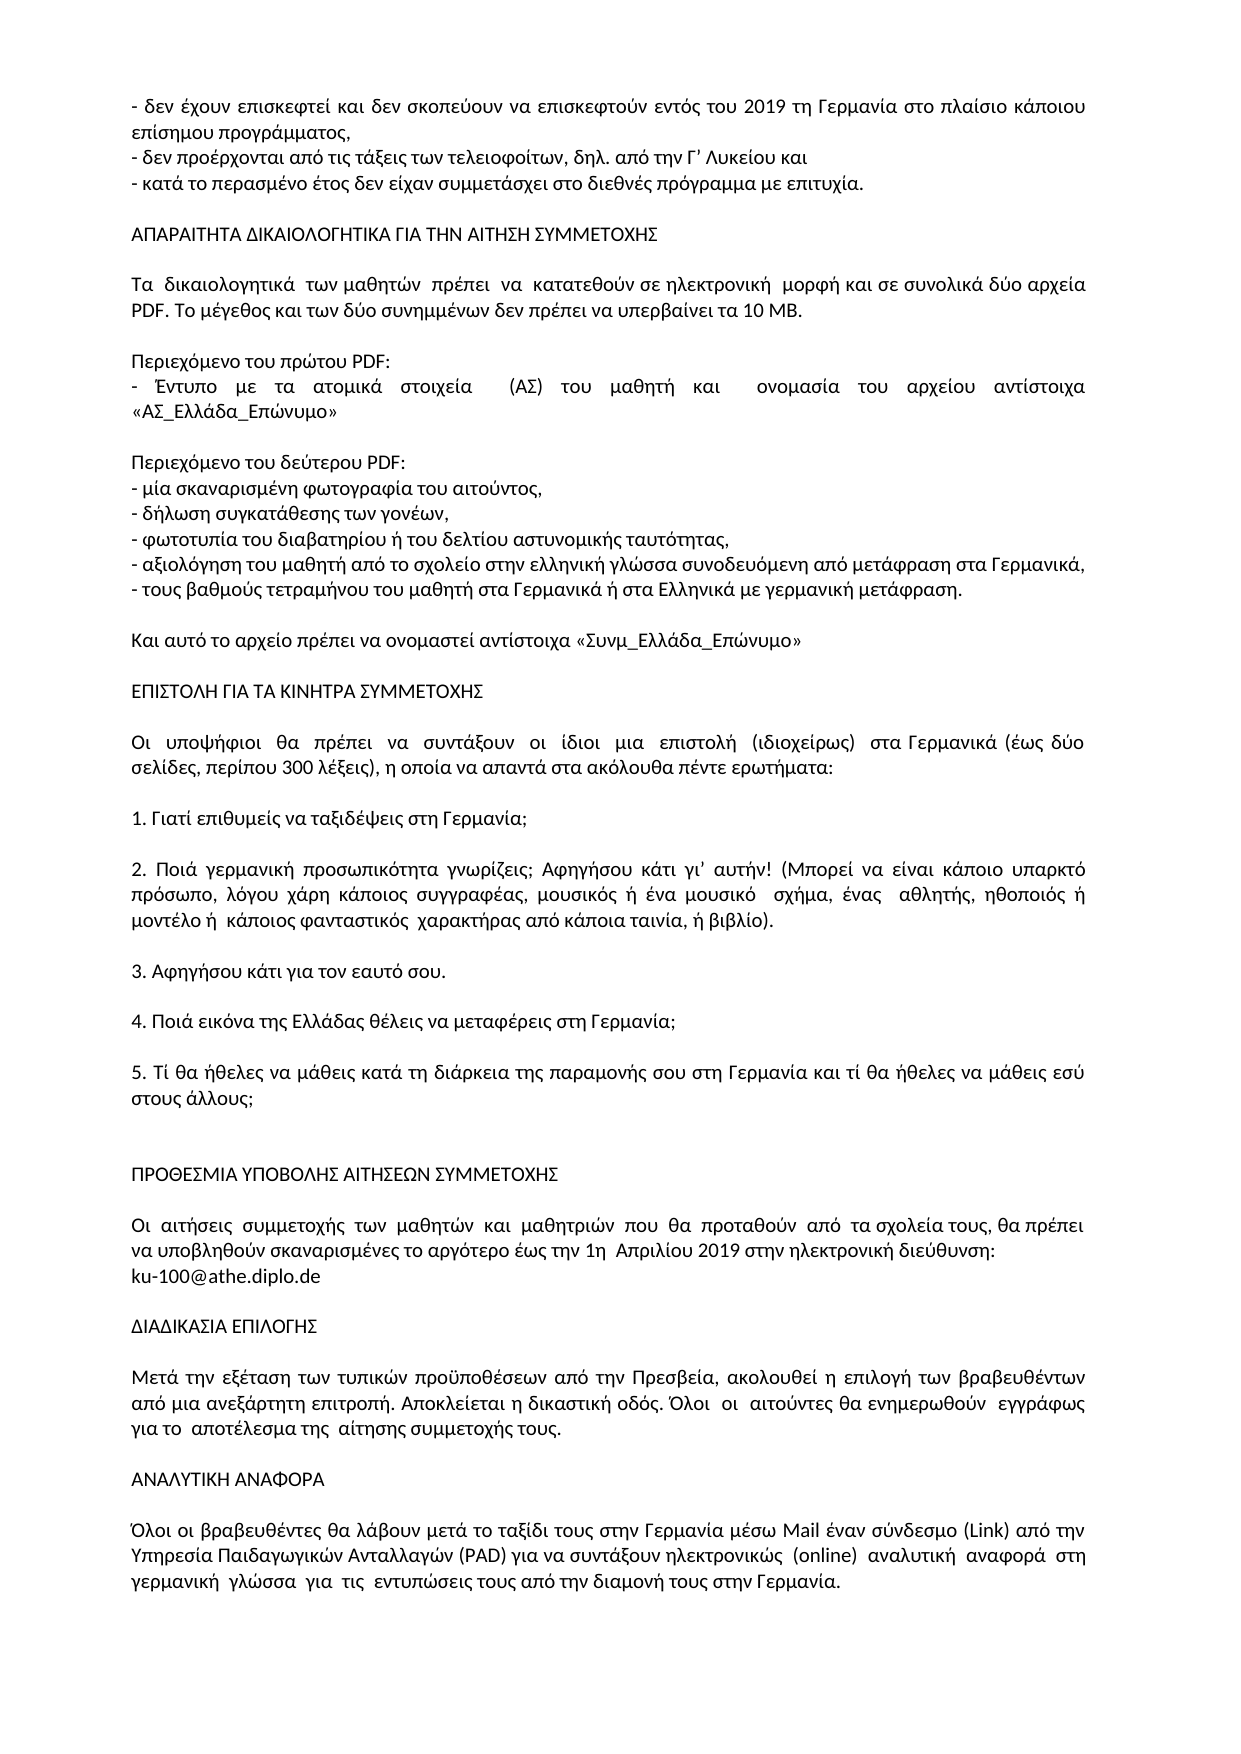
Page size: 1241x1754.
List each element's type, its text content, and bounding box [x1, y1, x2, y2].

text ΔΙΑΔΙΚΑΣΙΑ ΕΠΙΛΟΓΗΣ [131, 1314, 1087, 1339]
text - Έντυπο με τα ατομικά στοιχεία (AΣ) του μαθητή και ονομασία του αρχείου αντίστοιχα «ΑΣ_Ελλάδα_Επώνυμο» [131, 373, 1087, 424]
text ΑΠΑΡΑΙΤΗΤΑ ΔΙΚΑΙΟΛΟΓΗΤΙΚΑ ΓΙΑ ΤΗΝ ΑΙΤΗΣΗ ΣΥΜΜΕΤΟΧΗΣ [131, 221, 1087, 246]
text Οι αιτήσεις συμμετοχής των μαθητών και μαθητριών που θα προταθούν από τα σχολεία τους, θα πρέπει να υποβληθούν σκαναρισμένες το αργότερο έως την 1η Απριλίου 2019 στην ηλεκτρονική διεύθυνση: [131, 1212, 1087, 1263]
text - μία σκαναρισμένη φωτογραφία του αιτούντος, [131, 475, 1087, 500]
text - δεν προέρχονται από τις τάξεις των τελειοφοίτων, δηλ. από την Γ’ Λυκείου και [131, 144, 1087, 170]
text 5. Τί θα ήθελες να μάθεις κατά τη διάρκεια της παραμονής σου στη Γερμανία και τί θα ήθελες να μάθεις εσύ στους άλλους; [131, 1059, 1087, 1110]
text 3. Αφηγήσου κάτι για τον εαυτό σου. [131, 958, 1087, 983]
text - κατά το περασμένο έτος δεν είχαν συμμετάσχει στο διεθνές πρόγραμμα με επιτυχία. [131, 170, 1087, 195]
text - αξιολόγηση του μαθητή από το σχολείο στην ελληνική γλώσσα συνοδευόμενη από μετάφραση στα Γερμανικά, [131, 551, 1087, 577]
text Οι υποψήφιοι θα πρέπει να συντάξουν οι ίδιοι μια επιστολή (ιδιοχείρως) στα Γερμανικά (έως δύο σελίδες, περίπου 300 λέξεις), η οποία να απαντά στα ακόλουθα πέντε ερωτήματα: [131, 729, 1087, 780]
text ΠΡΟΘΕΣΜΙΑ ΥΠΟΒΟΛΗΣ ΑΙΤΗΣΕΩΝ ΣΥΜΜΕΤΟΧΗΣ [131, 1161, 1087, 1187]
text Τα δικαιολογητικά των μαθητών πρέπει να κατατεθούν σε ηλεκτρονική μορφή και σε συνολικά δύο αρχεία PDF. Το μέγεθος και των δύο συνημμένων δεν πρέπει να υπερβαίνει τα 10 MB. [131, 272, 1087, 322]
text - φωτοτυπία του διαβατηρίου ή του δελτίου αστυνομικής ταυτότητας, [131, 526, 1087, 551]
text ΕΠΙΣΤΟΛΗ ΓΙΑ ΤΑ ΚΙΝΗΤΡΑ ΣΥΜΜΕΤΟΧΗΣ [131, 678, 1087, 704]
text Περιεχόμενο του πρώτου PDF: [131, 348, 1087, 373]
text - δεν έχουν επισκεφτεί και δεν σκοπεύουν να επισκεφτούν εντός του 2019 τη Γερμανία στο πλαίσιο κάποιου επίσημου προγράμματος, [131, 94, 1087, 144]
text - δήλωση συγκατάθεσης των γονέων, [131, 500, 1087, 526]
text Περιεχόμενο του δεύτερου PDF: [131, 449, 1087, 475]
text 2. Ποιά γερμανική προσωπικότητα γνωρίζεις; Αφηγήσου κάτι γι’ αυτήν! (Μπορεί να είναι κάποιο υπαρκτό πρόσωπο, λόγου χάρη κάποιος συγγραφέας, μουσικός ή ένα μουσικό σχήμα, ένας αθλητής, ηθοποιός ή μοντέλο ή κάποιος φανταστικός χαρακτήρας από κάποια ταινία, ή βιβλίο). [131, 856, 1087, 932]
text Όλοι οι βραβευθέντες θα λάβουν μετά το ταξίδι τους στην Γερμανία μέσω Mail έναν σύνδεσμο (Link) από την Υπηρεσία Παιδαγωγικών Ανταλλαγών (PAD) για να συντάξουν ηλεκτρονικώς (online) αναλυτική αναφορά στη γερμανική γλώσσα για τις εντυπώσεις τους από την διαμονή τους στην Γερμανία. [131, 1517, 1087, 1593]
text ku-100@athe.diplo.de [131, 1263, 1087, 1288]
text - τους βαθμούς τετραμήνου του μαθητή στα Γερμανικά ή στα Ελληνικά με γερμανική μετάφραση. [131, 577, 1087, 602]
text ΑΝΑΛΥΤΙΚΗ ΑΝΑΦΟΡΑ [131, 1466, 1087, 1492]
text Μετά την εξέταση των τυπικών προϋποθέσεων από την Πρεσβεία, ακολουθεί η επιλογή των βραβευθέντων από μια ανεξάρτητη επιτροπή. Αποκλείεται η δικαστική οδός. Όλοι οι αιτούντες θα ενημερωθούν εγγράφως για το αποτέλεσμα της αίτησης συμμετοχής τους. [131, 1364, 1087, 1441]
text 1. Γιατί επιθυμείς να ταξιδέψεις στη Γερμανία; [131, 805, 1087, 831]
text 4. Ποιά εικόνα της Ελλάδας θέλεις να μεταφέρεις στη Γερμανία; [131, 1009, 1087, 1034]
text Και αυτό το αρχείο πρέπει να ονομαστεί αντίστοιχα «Συνμ_Ελλάδα_Επώνυμο» [131, 627, 1087, 653]
